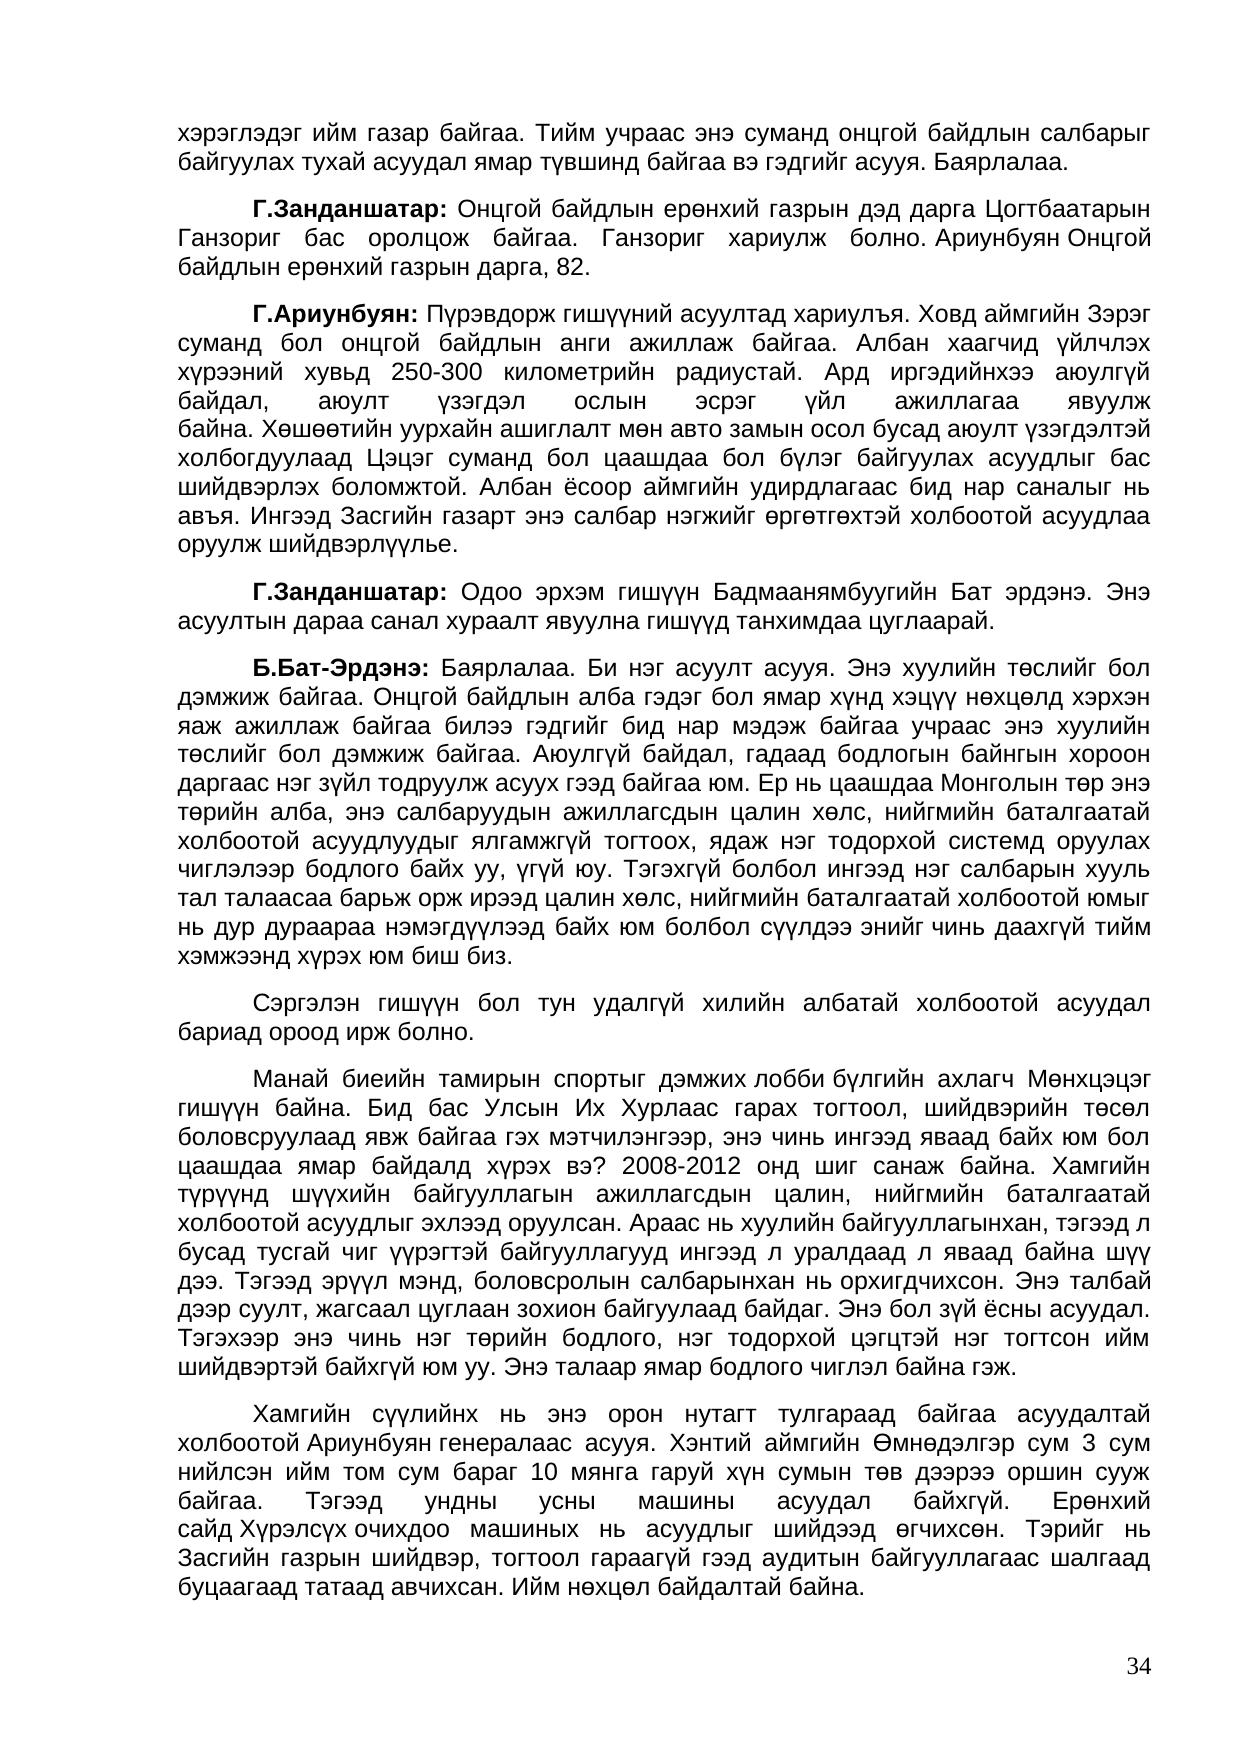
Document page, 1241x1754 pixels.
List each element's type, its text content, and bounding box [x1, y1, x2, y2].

text Хамгийн сүүлийнх нь энэ орон нутагт тулгараад байгаа асуудалтай холбоотой Ариунбуян генералаас асууя. Хэнтий аймгийн Өмнөдэлгэр сум 3 сум нийлсэн ийм том сум бараг 10 мянга гаруй хүн сумын төв дээрээ оршин сууж байгаа. Тэгээд ундны усны машины асуудал байхгүй. Ерөнхий сайд Хүрэлсүх очихдоо машиных нь асуудлыг шийдээд өгчихсөн. Тэрийг нь Засгийн газрын шийдвэр, тогтоол гараагүй гээд аудитын байгууллагаас шалгаад буцаагаад татаад авчихсан. Ийм нөхцөл байдалтай байна. [177, 1399, 1152, 1601]
text Сэргэлэн гишүүн бол тун удалгүй хилийн албатай холбоотой асуудал бариад ороод ирж болно. [177, 988, 1152, 1046]
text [177, 118, 1152, 176]
text Г.Ариунбуян: Пүрэвдорж гишүүний асуултад хариулъя. Ховд аймгийн Зэрэг суманд бол онцгой байдлын анги ажиллаж байгаа. Албан хаагчид үйлчлэх хүрээний хувьд 250-300 километрийн радиустай. Ард иргэдийнхээ аюулгүй байдал, аюулт үзэгдэл ослын эсрэг үйл ажиллагаа явуулж байна. Хөшөөтийн уурхайн ашиглалт мөн авто замын осол бусад аюулт үзэгдэлтэй холбогдуулаад Цэцэг суманд бол цаашдаа бол бүлэг байгуулах асуудлыг бас шийдвэрлэх боломжтой. Албан ёсоор аймгийн удирдлагаас бид нар саналыг нь авъя. Ингээд Засгийн газарт энэ салбар нэгжийг өргөтгөхтэй холбоотой асуудлаа оруулж шийдвэрлүүлье. [177, 299, 1152, 558]
text Манай биеийн тамирын спортыг дэмжих лобби бүлгийн ахлагч Мөнхцэцэг гишүүн байна. Бид бас Улсын Их Хурлаас гарах тогтоол, шийдвэрийн төсөл боловсруулаад явж байгаа гэх мэтчилэнгээр, энэ чинь ингээд яваад байх юм бол цаашдаа ямар байдалд хүрэх вэ? 2008-2012 онд шиг санаж байна. Хамгийн түрүүнд шүүхийн байгууллагын ажиллагсдын цалин, нийгмийн баталгаатай холбоотой асуудлыг эхлээд оруулсан. Араас нь хуулийн байгууллагынхан, тэгээд л бусад тусгай чиг үүрэгтэй байгууллагууд ингээд л уралдаад л яваад байна шүү дээ. Тэгээд эрүүл мэнд, боловсролын салбарынхан нь орхигдчихсон. Энэ талбай дээр суулт, жагсаал цуглаан зохион байгуулаад байдаг. Энэ бол зүй ёсны асуудал. Тэгэхээр энэ чинь нэг төрийн бодлого, нэг тодорхой цэгцтэй нэг тогтсон ийм шийдвэртэй байхгүй юм уу. Энэ талаар ямар бодлого чиглэл байна гэж. [177, 1064, 1152, 1381]
text Г.Занданшатар: Одоо эрхэм гишүүн Бадмаанямбуугийн Бат эрдэнэ. Энэ асуултын дараа санал хураалт явуулна гишүүд танхимдаа цуглаарай. [177, 577, 1152, 634]
text Б.Бат-Эрдэнэ: Баярлалаа. Би нэг асуулт асууя. Энэ хуулийн төслийг бол дэмжиж байгаа. Онцгой байдлын алба гэдэг бол ямар хүнд хэцүү нөхцөлд хэрхэн яаж ажиллаж байгаа билээ гэдгийг бид нар мэдэж байгаа учраас энэ хуулийн төслийг бол дэмжиж байгаа. Аюулгүй байдал, гадаад бодлогын байнгын хороон даргаас нэг зүйл тодруулж асуух гээд байгаа юм. Ер нь цаашдаа Монголын төр энэ төрийн алба, энэ салбаруудын ажиллагсдын цалин хөлс, нийгмийн баталгаатай холбоотой асуудлуудыг ялгамжгүй тогтоох, ядаж нэг тодорхой системд оруулах чиглэлээр бодлого байх уу, үгүй юу. Тэгэхгүй болбол ингээд нэг салбарын хууль тал талаасаа барьж орж ирээд цалин хөлс, нийгмийн баталгаатай холбоотой юмыг нь дур дураараа нэмэгдүүлээд байх юм болбол сүүлдээ энийг чинь даахгүй тийм хэмжээнд хүрэх юм биш биз. [177, 653, 1152, 969]
text Г.Занданшатар: Онцгой байдлын ерөнхий газрын дэд дарга Цогтбаатарын Ганзориг бас оролцож байгаа. Ганзориг хариулж болно. Ариунбуян Онцгой байдлын ерөнхий газрын дарга, 82. [177, 194, 1152, 281]
